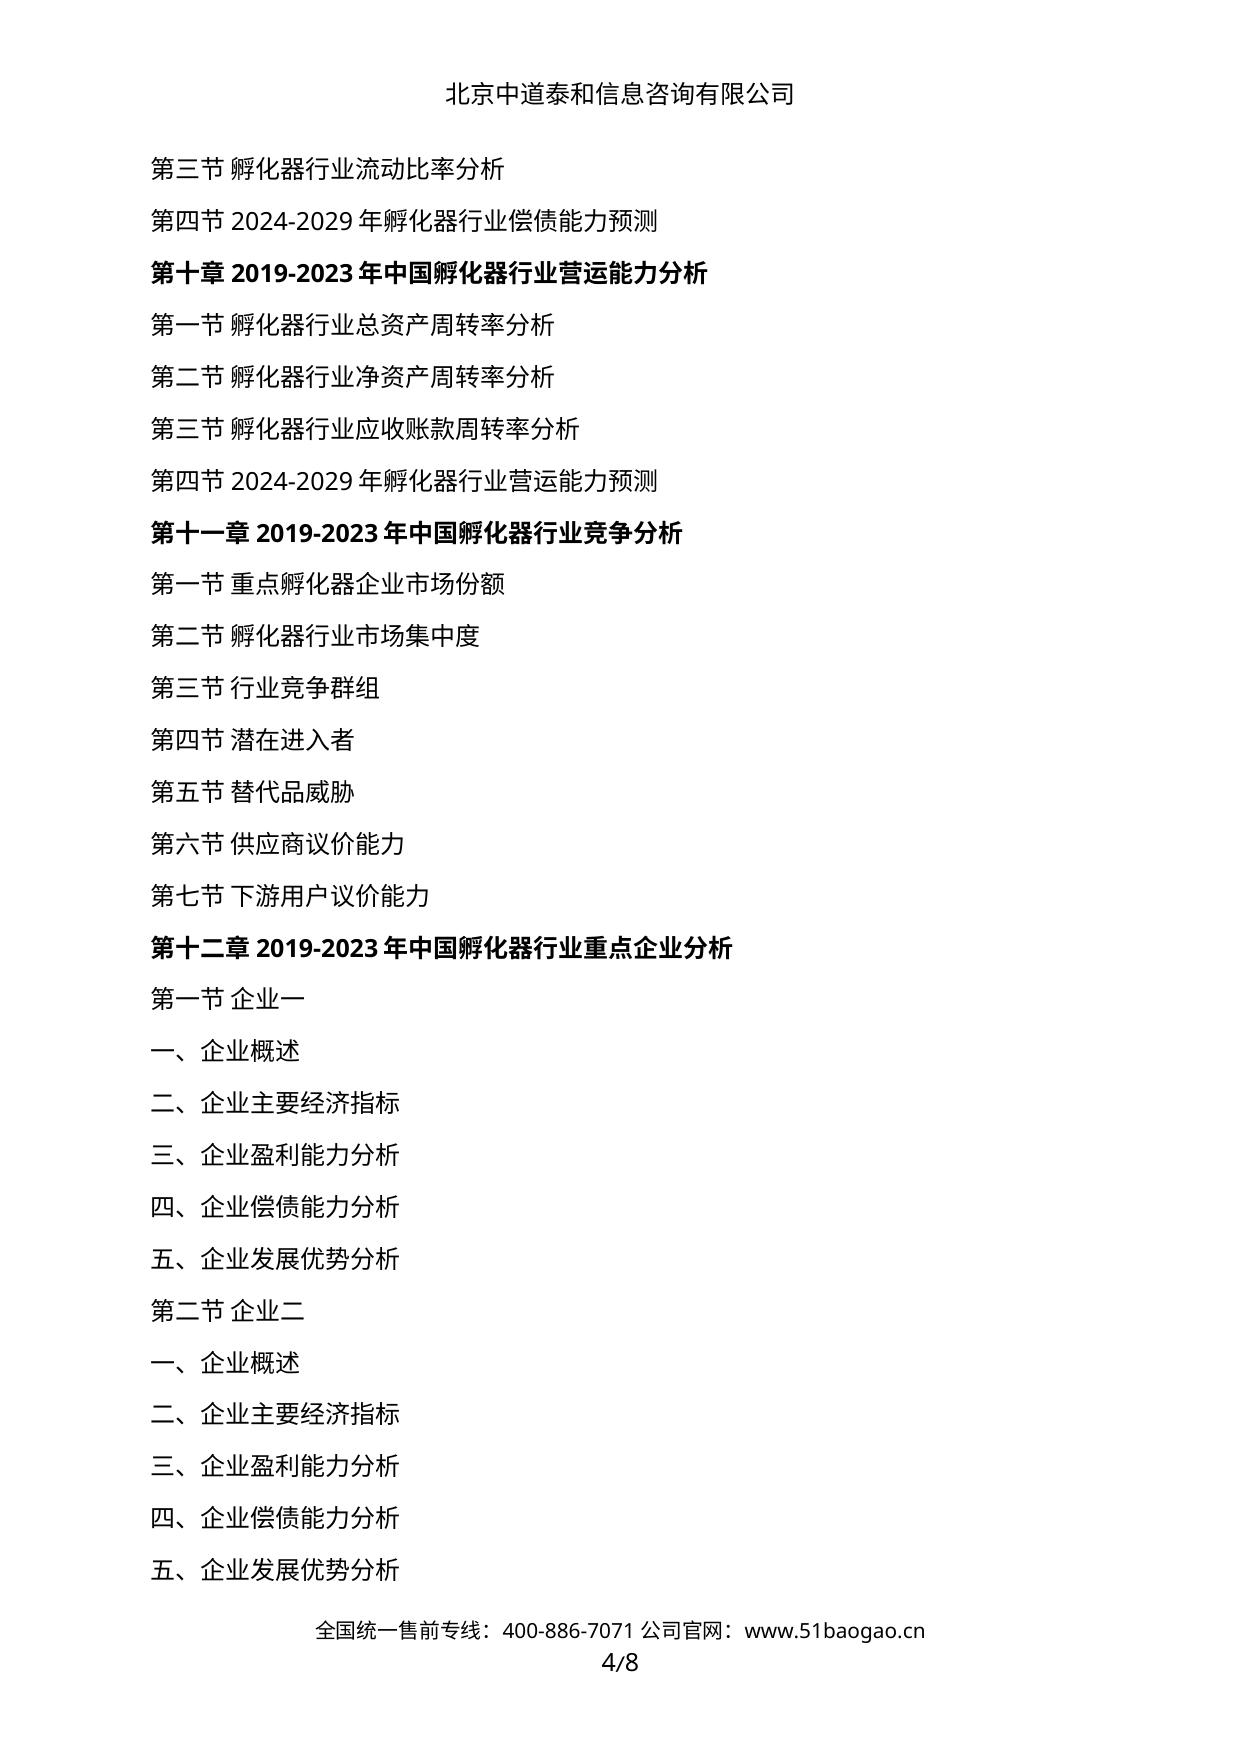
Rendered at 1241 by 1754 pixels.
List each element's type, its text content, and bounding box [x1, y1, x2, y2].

text 第一节 孵化器行业总资产周转率分析 [150, 306, 1090, 342]
text 五、企业发展优势分析 [150, 1551, 1090, 1587]
text 一、企业概述 [150, 1343, 1090, 1379]
text 第六节 供应商议价能力 [150, 824, 1090, 861]
text 第一节 重点孵化器企业市场份额 [150, 565, 1090, 601]
text 第十二章 2019-2023年中国孵化器行业重点企业分析 [150, 928, 1090, 964]
text 第四节 2024-2029年孵化器行业偿债能力预测 [150, 202, 1090, 238]
text 五、企业发展优势分析 [150, 1239, 1090, 1276]
text 第二节 企业二 [150, 1291, 1090, 1327]
text 第七节 下游用户议价能力 [150, 876, 1090, 912]
text 第一节 企业一 [150, 980, 1090, 1016]
text 四、企业偿债能力分析 [150, 1187, 1090, 1224]
text 二、企业主要经济指标 [150, 1084, 1090, 1120]
text 第三节 行业竞争群组 [150, 669, 1090, 705]
text 二、企业主要经济指标 [150, 1395, 1090, 1431]
text 四、企业偿债能力分析 [150, 1499, 1090, 1535]
text 第三节 孵化器行业流动比率分析 [150, 150, 1090, 186]
text 三、企业盈利能力分析 [150, 1136, 1090, 1172]
text 第五节 替代品威胁 [150, 772, 1090, 809]
text 第三节 孵化器行业应收账款周转率分析 [150, 409, 1090, 446]
text 一、企业概述 [150, 1032, 1090, 1068]
text 第二节 孵化器行业市场集中度 [150, 617, 1090, 653]
text 第十一章 2019-2023年中国孵化器行业竞争分析 [150, 513, 1090, 549]
text 第四节 2024-2029年孵化器行业营运能力预测 [150, 461, 1090, 497]
text 第十章 2019-2023年中国孵化器行业营运能力分析 [150, 254, 1090, 290]
text 三、企业盈利能力分析 [150, 1447, 1090, 1483]
text 第四节 潜在进入者 [150, 721, 1090, 757]
text 第二节 孵化器行业净资产周转率分析 [150, 357, 1090, 394]
